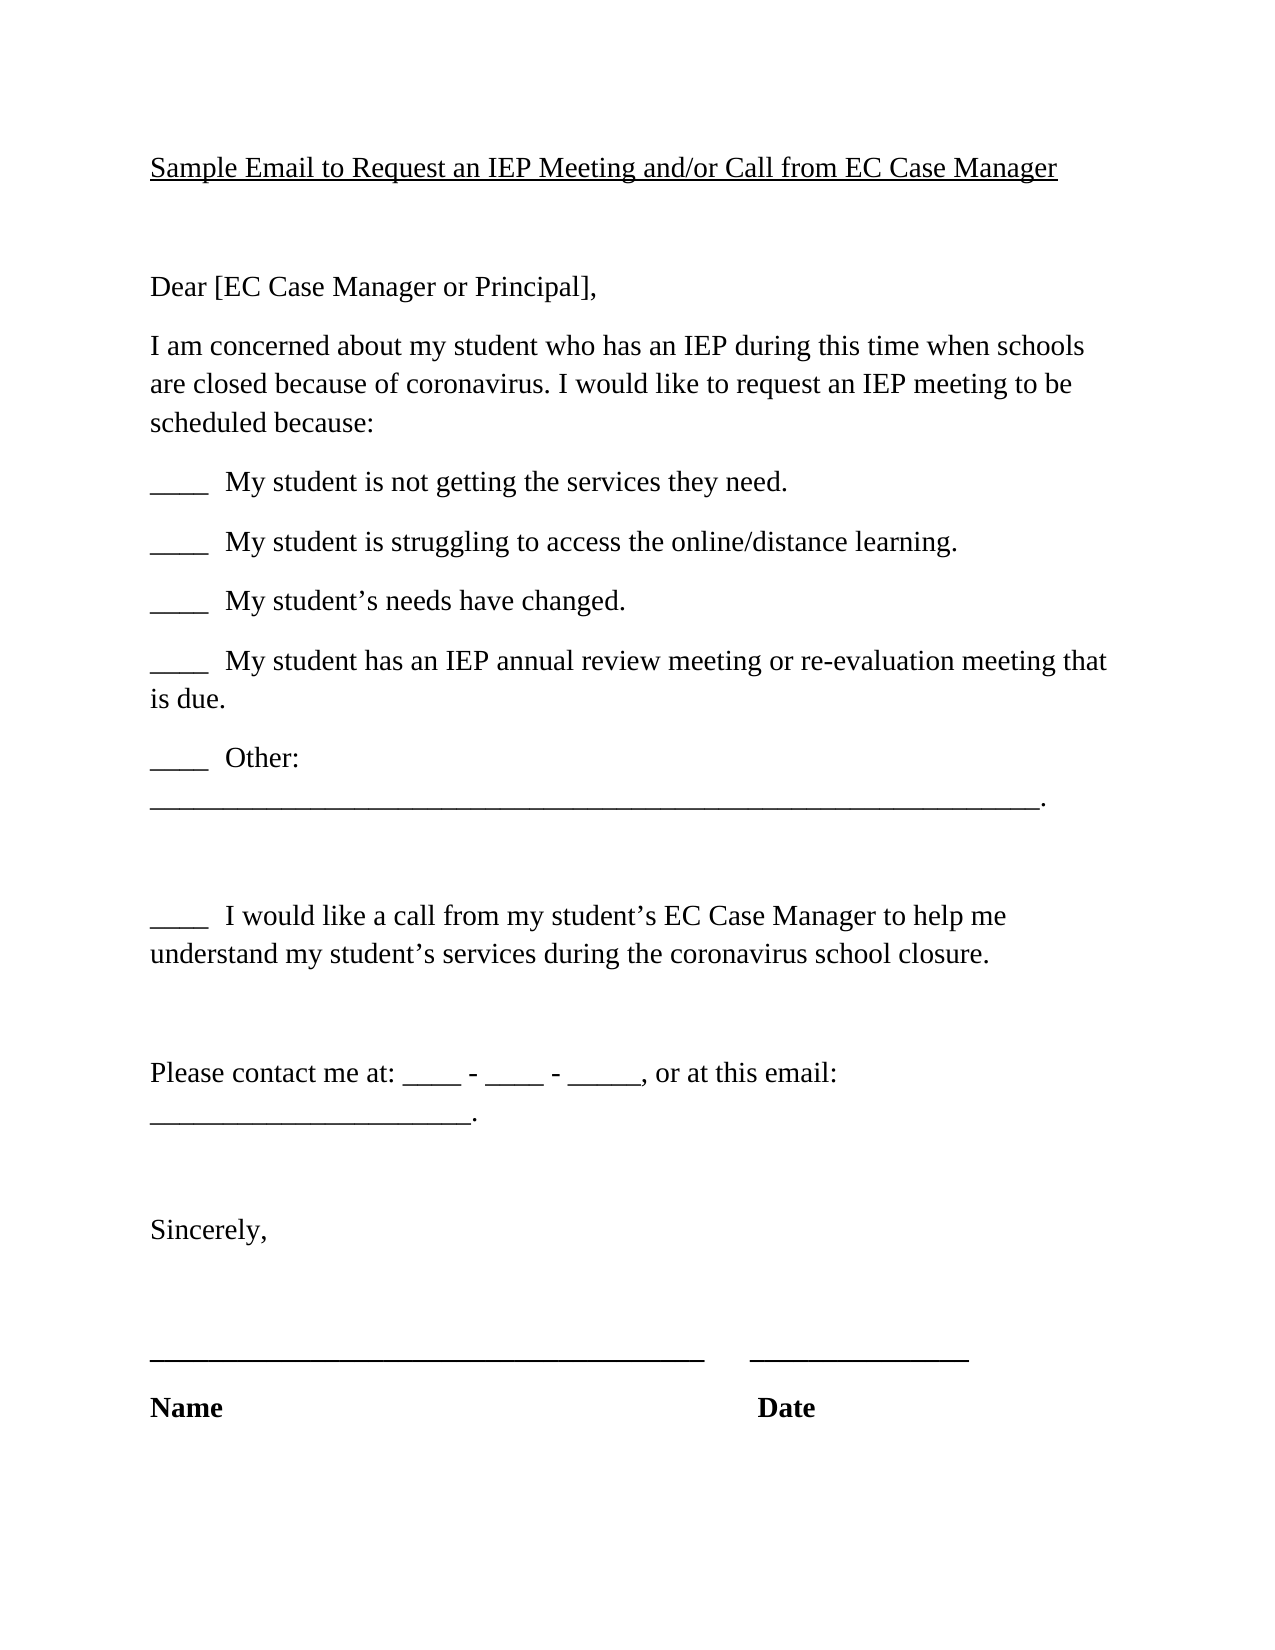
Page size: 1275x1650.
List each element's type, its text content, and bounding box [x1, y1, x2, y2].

text ____ Other: _____________________________________________________________. [150, 741, 1125, 813]
text ____ My student is not getting the services they need. [150, 464, 1125, 498]
text ____ My student has an IEP annual review meeting or re-evaluation meeting that is due. [150, 643, 1125, 715]
text Please contact me at: ____ - ____ - _____, or at this email: ______________________. [150, 1055, 1125, 1127]
text Dear [EC Case Manager or Principal], [150, 269, 1125, 302]
text ____ My student is struggling to access the online/distance learning. [150, 524, 1125, 557]
text Name Date [150, 1391, 1125, 1424]
text I am concerned about my student who has an IEP during this time when schools are closed because of coronavirus. I would like to request an IEP meeting to be scheduled because: [150, 328, 1125, 439]
text Sincerely, [150, 1212, 1125, 1246]
text ______________________________________ _______________ [150, 1331, 1125, 1365]
text Sample Email to Request an IEP Meeting and/or Call from EC Case Manager [150, 150, 1125, 183]
text ____ I would like a call from my student’s EC Case Manager to help me understand my student’s services during the coronavirus school closure. [150, 898, 1125, 970]
text ____ My student’s needs have changed. [150, 583, 1125, 617]
